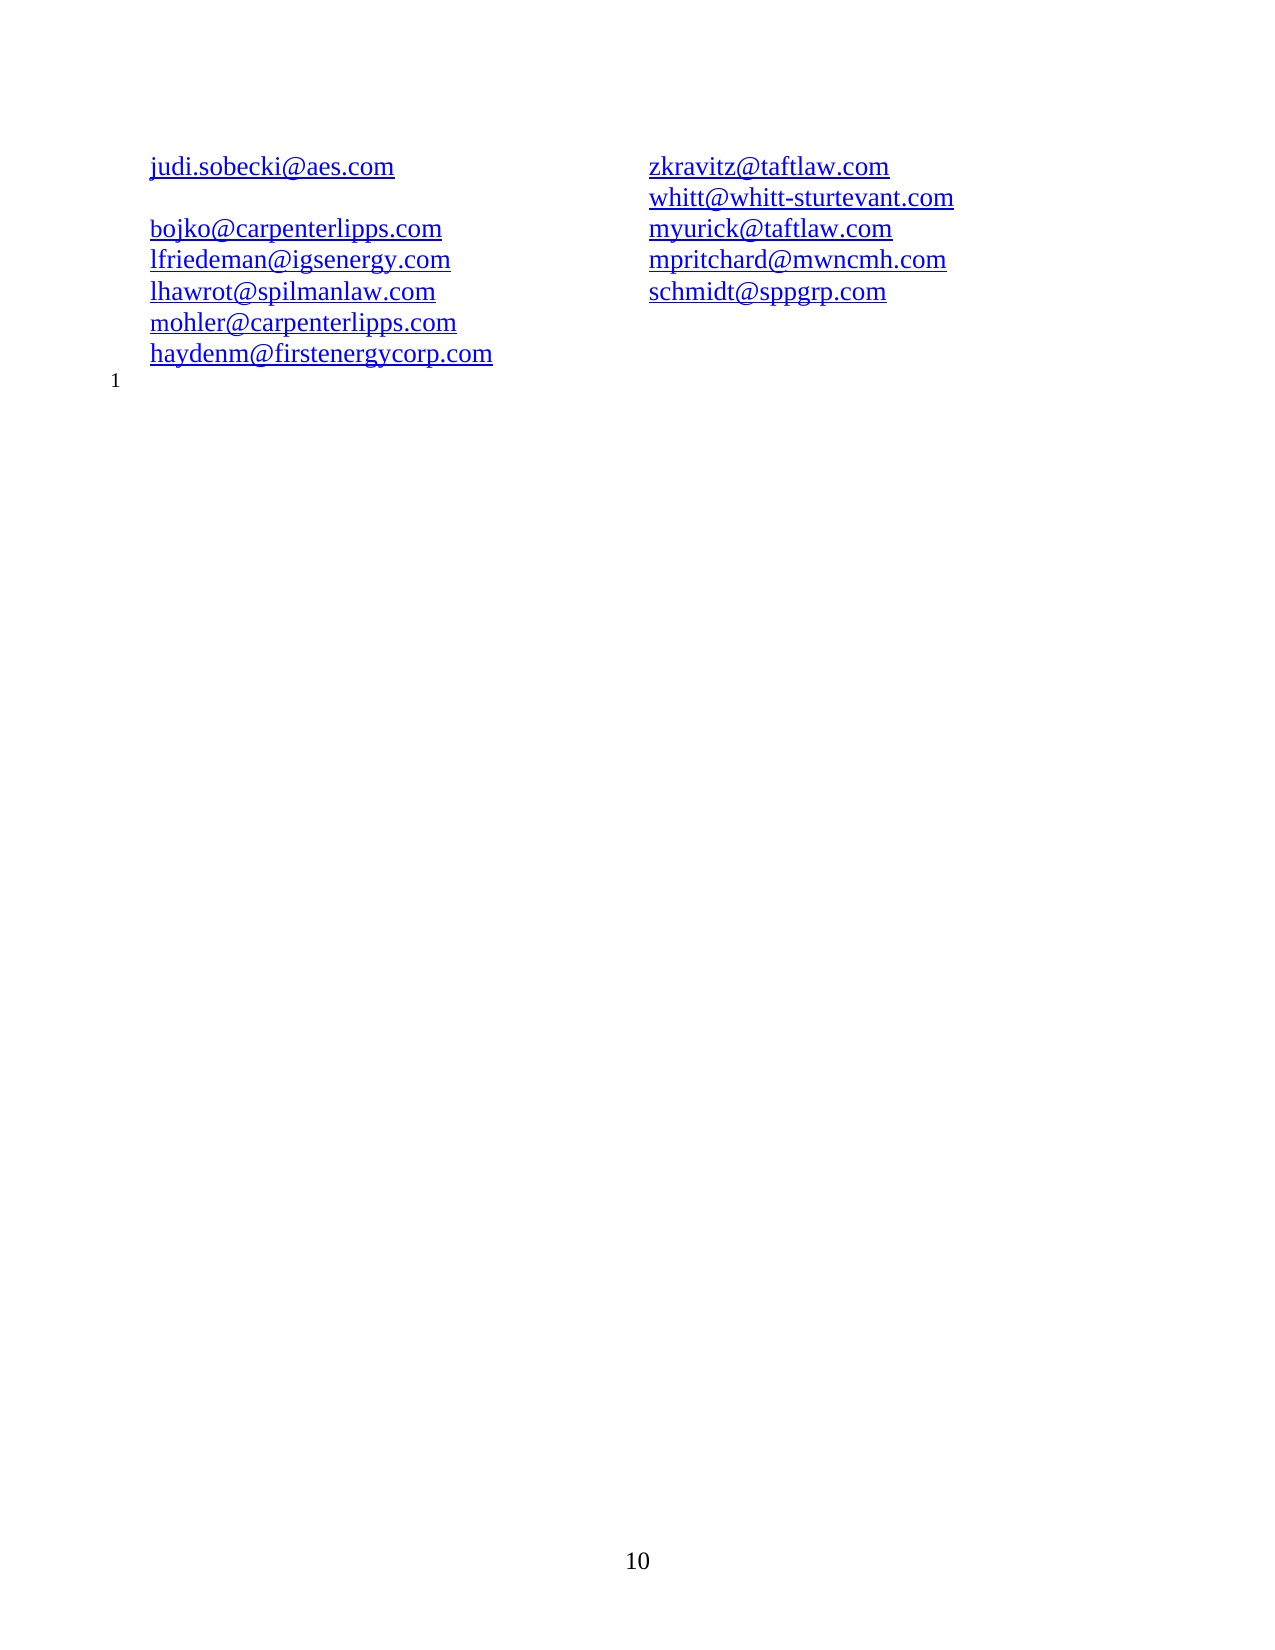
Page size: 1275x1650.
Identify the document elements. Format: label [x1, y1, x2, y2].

table_header [139, 150, 637, 368]
table_header [638, 150, 1136, 368]
